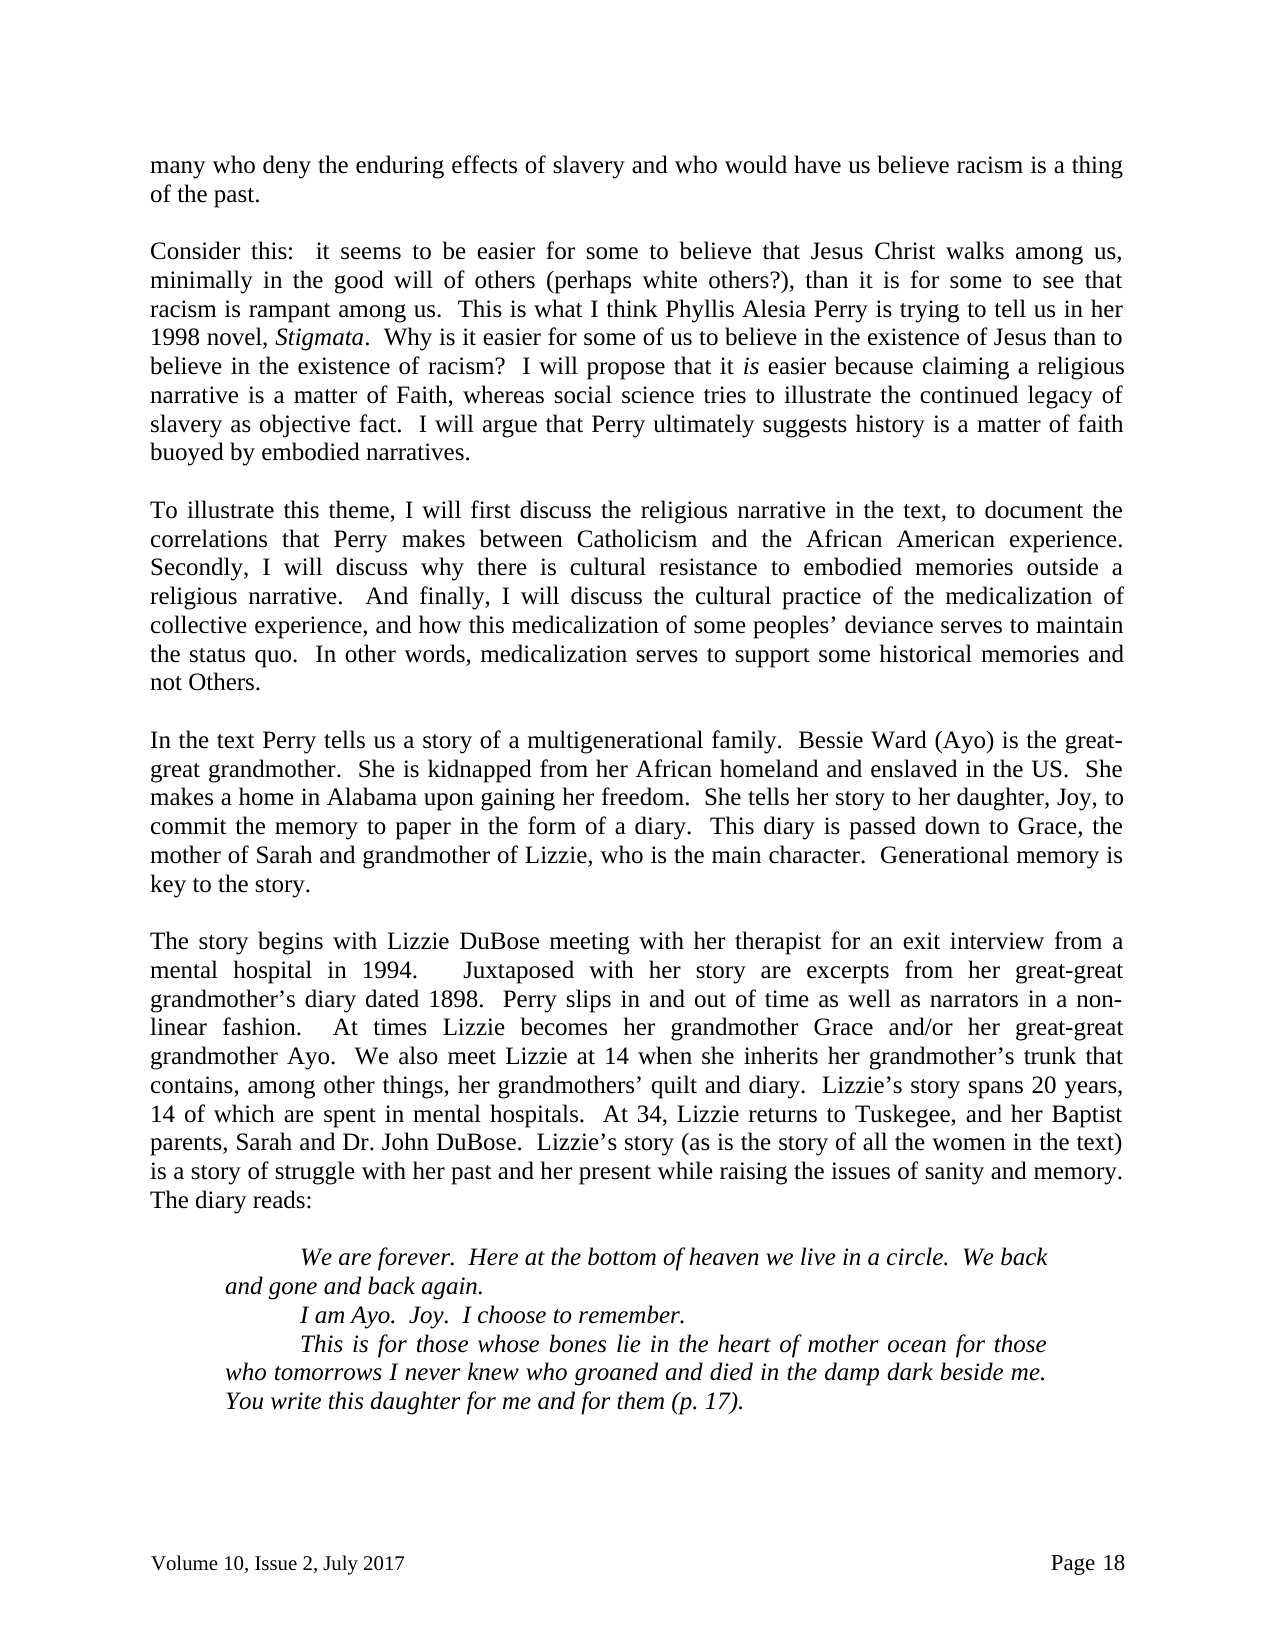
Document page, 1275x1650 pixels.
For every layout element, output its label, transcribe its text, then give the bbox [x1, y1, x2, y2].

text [150, 150, 1125, 207]
text The story begins with Lizzie DuBose meeting with her therapist for an exit interview from a mental hospital in 1994. Juxtaposed with her story are excerpts from her great-great grandmother’s diary dated 1898. Perry slips in and out of time as well as narrators in a non-linear fashion. At times Lizzie becomes her grandmother Grace and/or her great-great grandmother Ayo. We also meet Lizzie at 14 when she inherits her grandmother’s trunk that contains, among other things, her grandmothers’ quilt and diary. Lizzie’s story spans 20 years, 14 of which are spent in mental hospitals. At 34, Lizzie returns to Tuskegee, and her Baptist parents, Sarah and Dr. John DuBose. Lizzie’s story (as is the story of all the women in the text) is a story of struggle with her past and her present while raising the issues of sanity and memory. The diary reads: [150, 926, 1125, 1214]
text Consider this: it seems to be easier for some to believe that Jesus Christ walks among us, minimally in the good will of others (perhaps white others?), than it is for some to see that racism is rampant among us. This is what I think Phyllis Alesia Perry is trying to tell us in her 1998 novel, Stigmata. Why is it easier for some of us to believe in the existence of Jesus than to believe in the existence of racism? I will propose that it is easier because claiming a religious narrative is a matter of Faith, whereas social science tries to illustrate the continued legacy of slavery as objective fact. I will argue that Perry ultimately suggests history is a matter of faith buoyed by embodied narratives. [150, 236, 1125, 466]
text I am Ayo. Joy. I choose to remember. [225, 1300, 1050, 1329]
text To illustrate this theme, I will first discuss the religious narrative in the text, to document the correlations that Perry makes between Catholicism and the African American experience. Secondly, I will discuss why there is cultural resistance to embodied memories outside a religious narrative. And finally, I will discuss the cultural practice of the medicalization of collective experience, and how this medicalization of some peoples’ deviance serves to maintain the status quo. In other words, medicalization serves to support some historical memories and not Others. [150, 495, 1125, 696]
text We are forever. Here at the bottom of heaven we live in a circle. We back and gone and back again. [225, 1242, 1050, 1300]
text In the text Perry tells us a story of a multigenerational family. Bessie Ward (Ayo) is the great-great grandmother. She is kidnapped from her African homeland and enslaved in the US. She makes a home in Alabama upon gaining her freedom. She tells her story to her daughter, Joy, to commit the memory to paper in the form of a diary. This diary is passed down to Grace, the mother of Sarah and grandmother of Lizzie, who is the main character. Generational memory is key to the story. [150, 725, 1125, 897]
text This is for those whose bones lie in the heart of mother ocean for those who tomorrows I never knew who groaned and died in the damp dark beside me. You write this daughter for me and for them (p. 17). [225, 1329, 1050, 1415]
